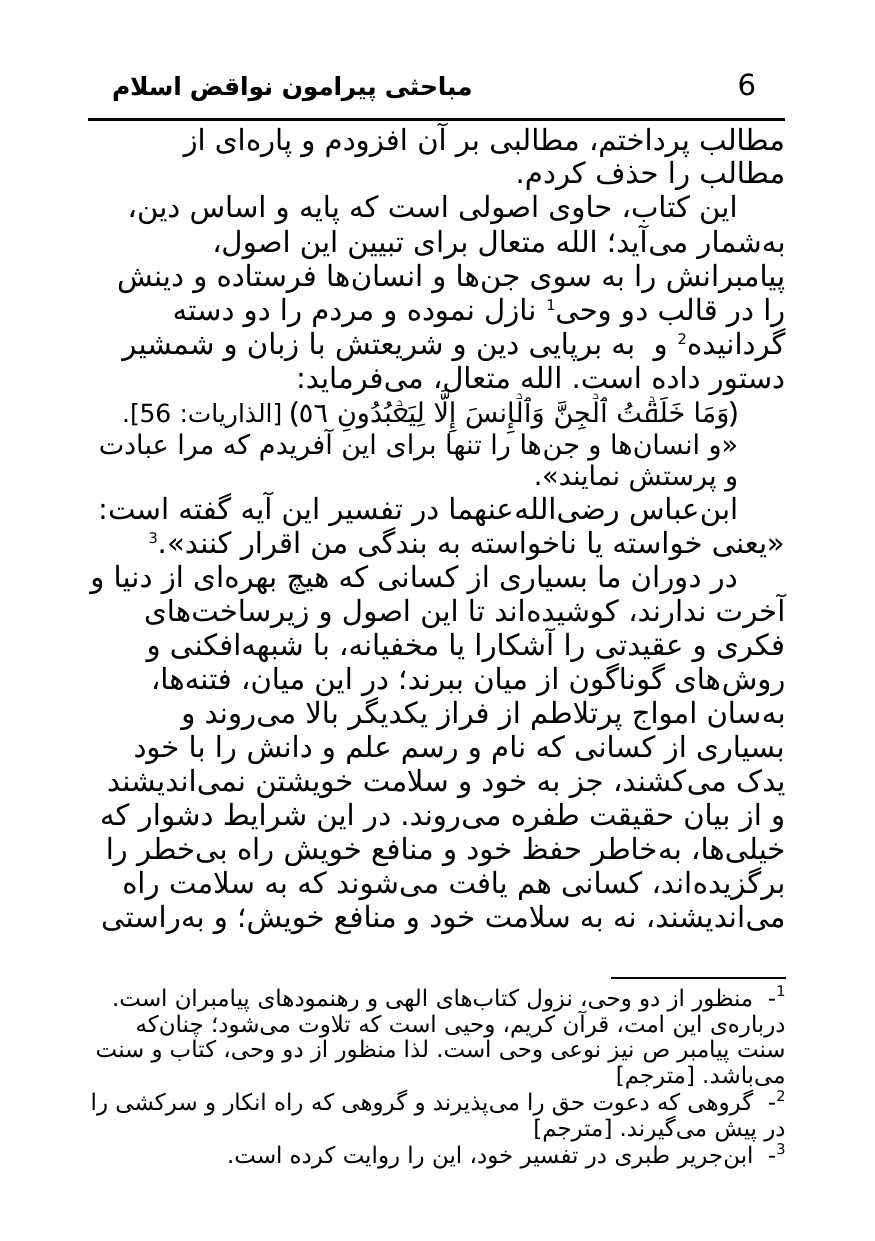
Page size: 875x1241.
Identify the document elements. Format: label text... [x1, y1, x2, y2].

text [89, 123, 785, 191]
text این کتاب، حاوی اصولی است که پایه و اساس دین، به‌شمار می‌آید؛ الله متعال برای تبیین این اصول، پیامبرانش را به سوی جن‌ها و انسان‌ها فرستاده و دینش را در قالب دو وحی نازل نموده و مردم را دو دسته گردانیده و به برپایی دین و شریعتش با زبان و شمشیر دستور داده است. الله متعال، می‌فرماید: [89, 191, 785, 395]
text «و انسان‌ها و جن‌ها را تنها برای این آفریدم که مرا عبادت و پرستش نمایند». [89, 429, 738, 492]
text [89, 560, 785, 934]
text ﴿وَمَا خَلَقۡتُ ٱلۡجِنَّ وَٱلۡإِنسَ إِلَّا لِيَعۡبُدُونِ ٥٦﴾ [الذاریات: 56]. [89, 395, 785, 429]
text ابن‌عباس رضی‌الله‌عنهما در تفسیر این آیه گفته است: «یعنی خواسته یا ناخواسته به بندگی من اقرار کنند». [89, 492, 785, 560]
